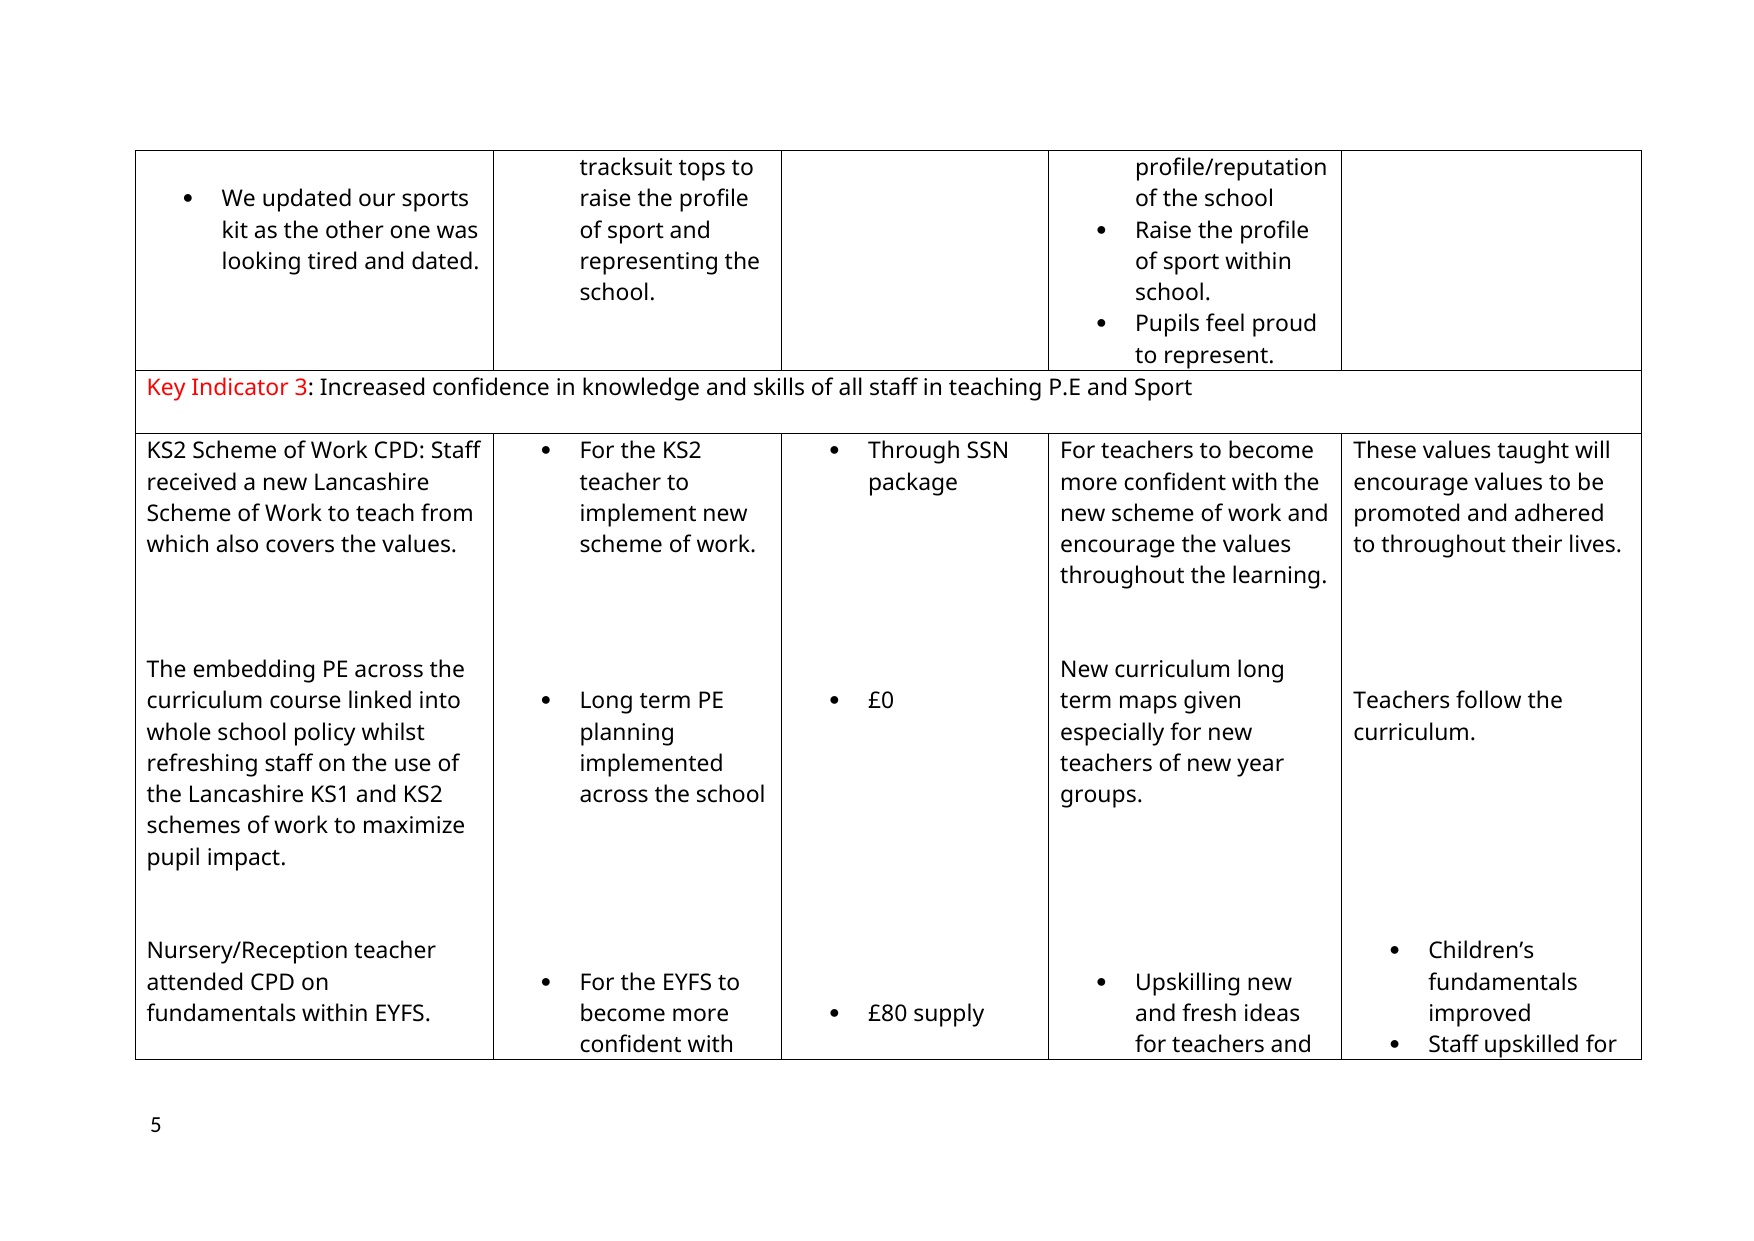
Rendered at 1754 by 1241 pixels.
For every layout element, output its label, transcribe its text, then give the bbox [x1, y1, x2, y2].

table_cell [1049, 434, 1341, 1059]
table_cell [494, 434, 781, 1059]
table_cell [136, 151, 493, 370]
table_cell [1342, 434, 1641, 1059]
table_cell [494, 151, 781, 370]
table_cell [1049, 151, 1341, 370]
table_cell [782, 434, 1048, 1059]
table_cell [1342, 151, 1641, 370]
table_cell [782, 151, 1048, 370]
table_cell Key Indicator 3: Increased confidence in knowledge and skills of all staff in teaching P.E and Sport [136, 371, 1641, 433]
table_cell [136, 434, 493, 1059]
